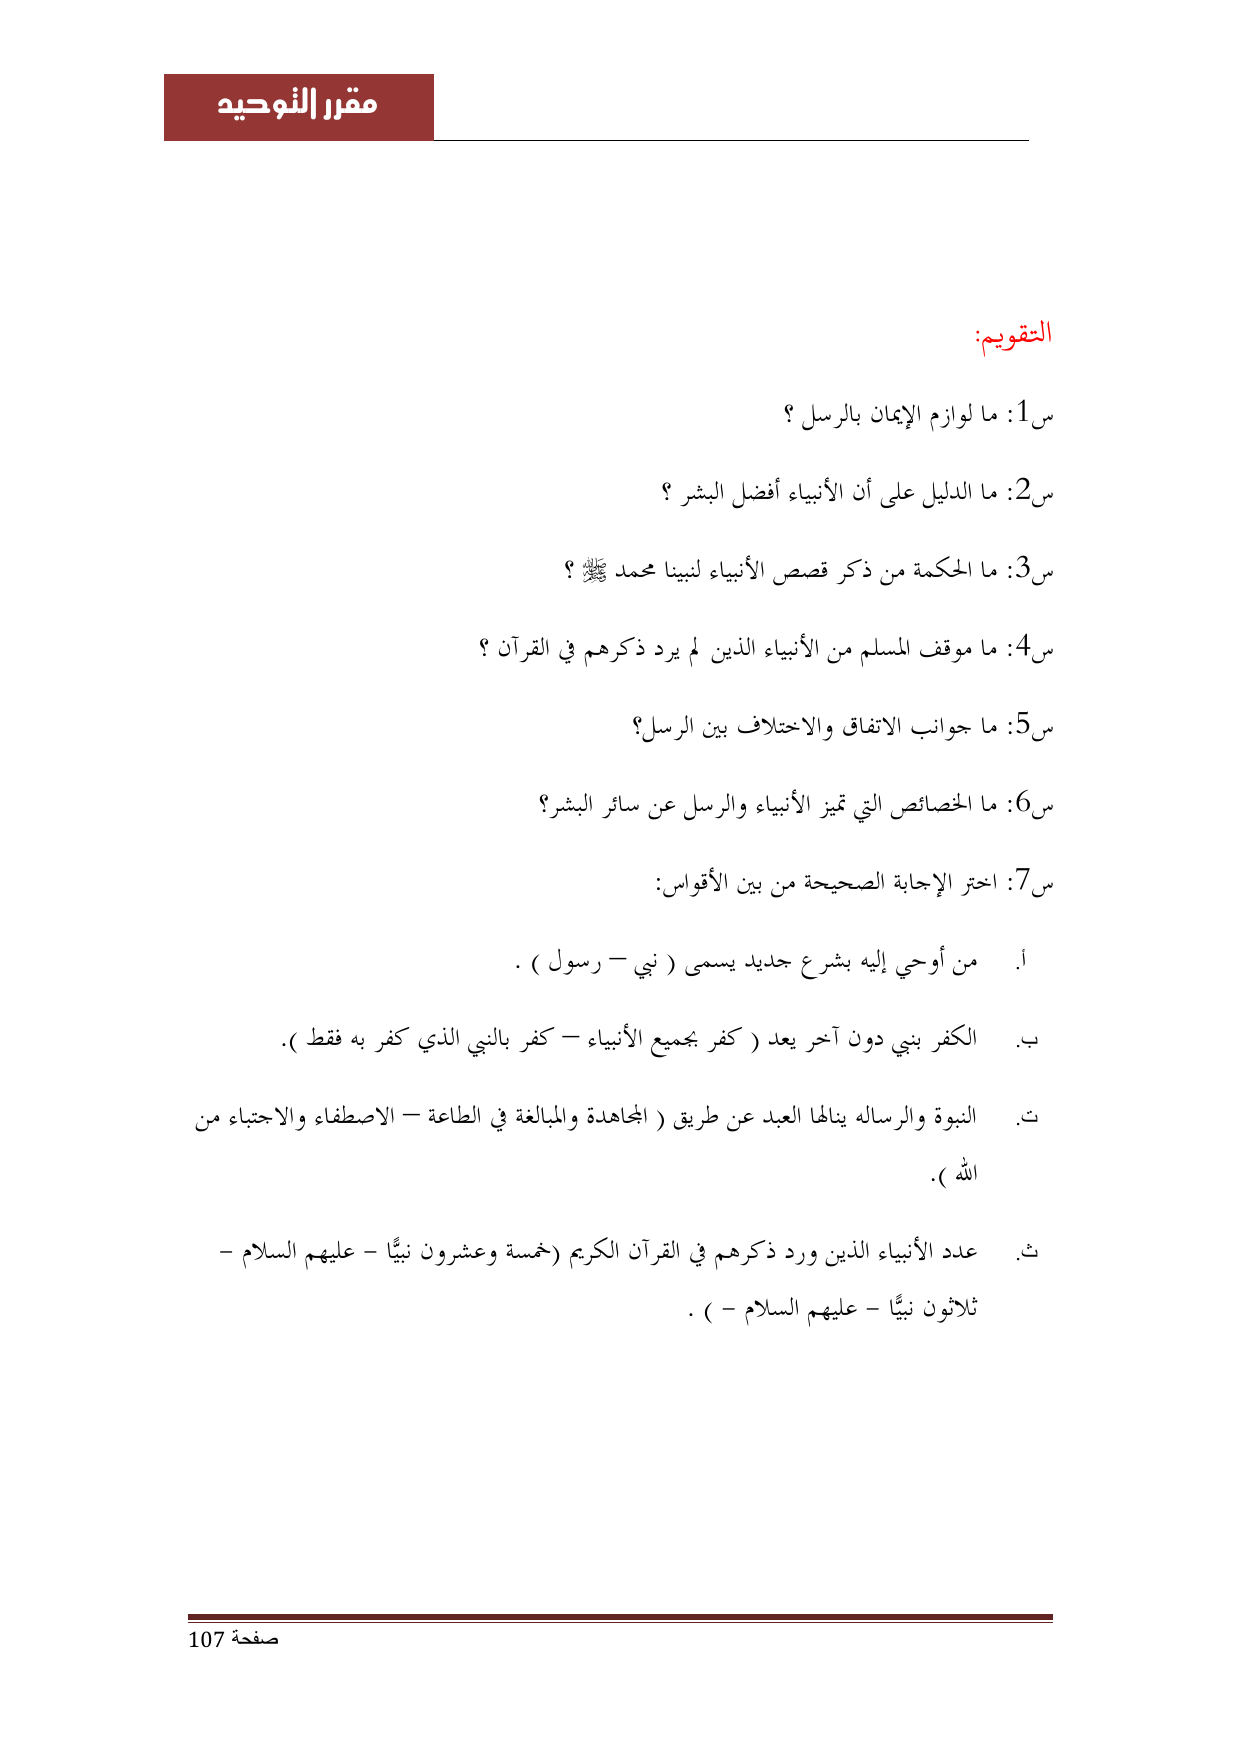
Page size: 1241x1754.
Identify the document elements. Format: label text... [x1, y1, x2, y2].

text س2: ما الدليل على أن الأنبياء أفضل البشر ؟ [187, 468, 1053, 518]
text س1: ما لوازم الإيمان بالرسل ؟ [187, 390, 1053, 440]
text س4: ما موقف المسلم من الأنبياء الذين لم يرد ذكرهم في القرآن ؟ [187, 624, 1053, 674]
text التقويم: [187, 304, 1053, 361]
text س6: ما الخصائص التي تميز الأنبياء والرسل عن سائر البشر؟ [187, 780, 1053, 830]
list النبوة والرساله ينالها العبد عن طريق ( المجاهدة والمبالغة في الطاعة – الاصطفاء والاجتباء من الله ). [187, 1092, 1015, 1199]
list الكفر بنبي دون آخر يعد ( كفر بجميع الأنبياء – كفر بالنبي الذي كفر به فقط ). [187, 1014, 1015, 1064]
list عدد الأنبياء الذين ورد ذكرهم في القرآن الكريم (خمسة وعشرون نبيًّا - عليهم السلام -ثلاثون نبيًّا - عليهم السلام - ) . [187, 1227, 1015, 1334]
text س5: ما جوانب الاتفاق والاختلاف بين الرسل؟ [187, 702, 1053, 752]
text س3: ما الحكمة من ذكر قصص الأنبياء لنبينا محمد ؟ [187, 546, 1053, 596]
text س7: اختر الإجابة الصحيحة من بين الأقواس: [187, 858, 1053, 908]
list من أوحي إليه بشرع جديد يسمى ( نبي – رسول ) . [187, 936, 1015, 986]
